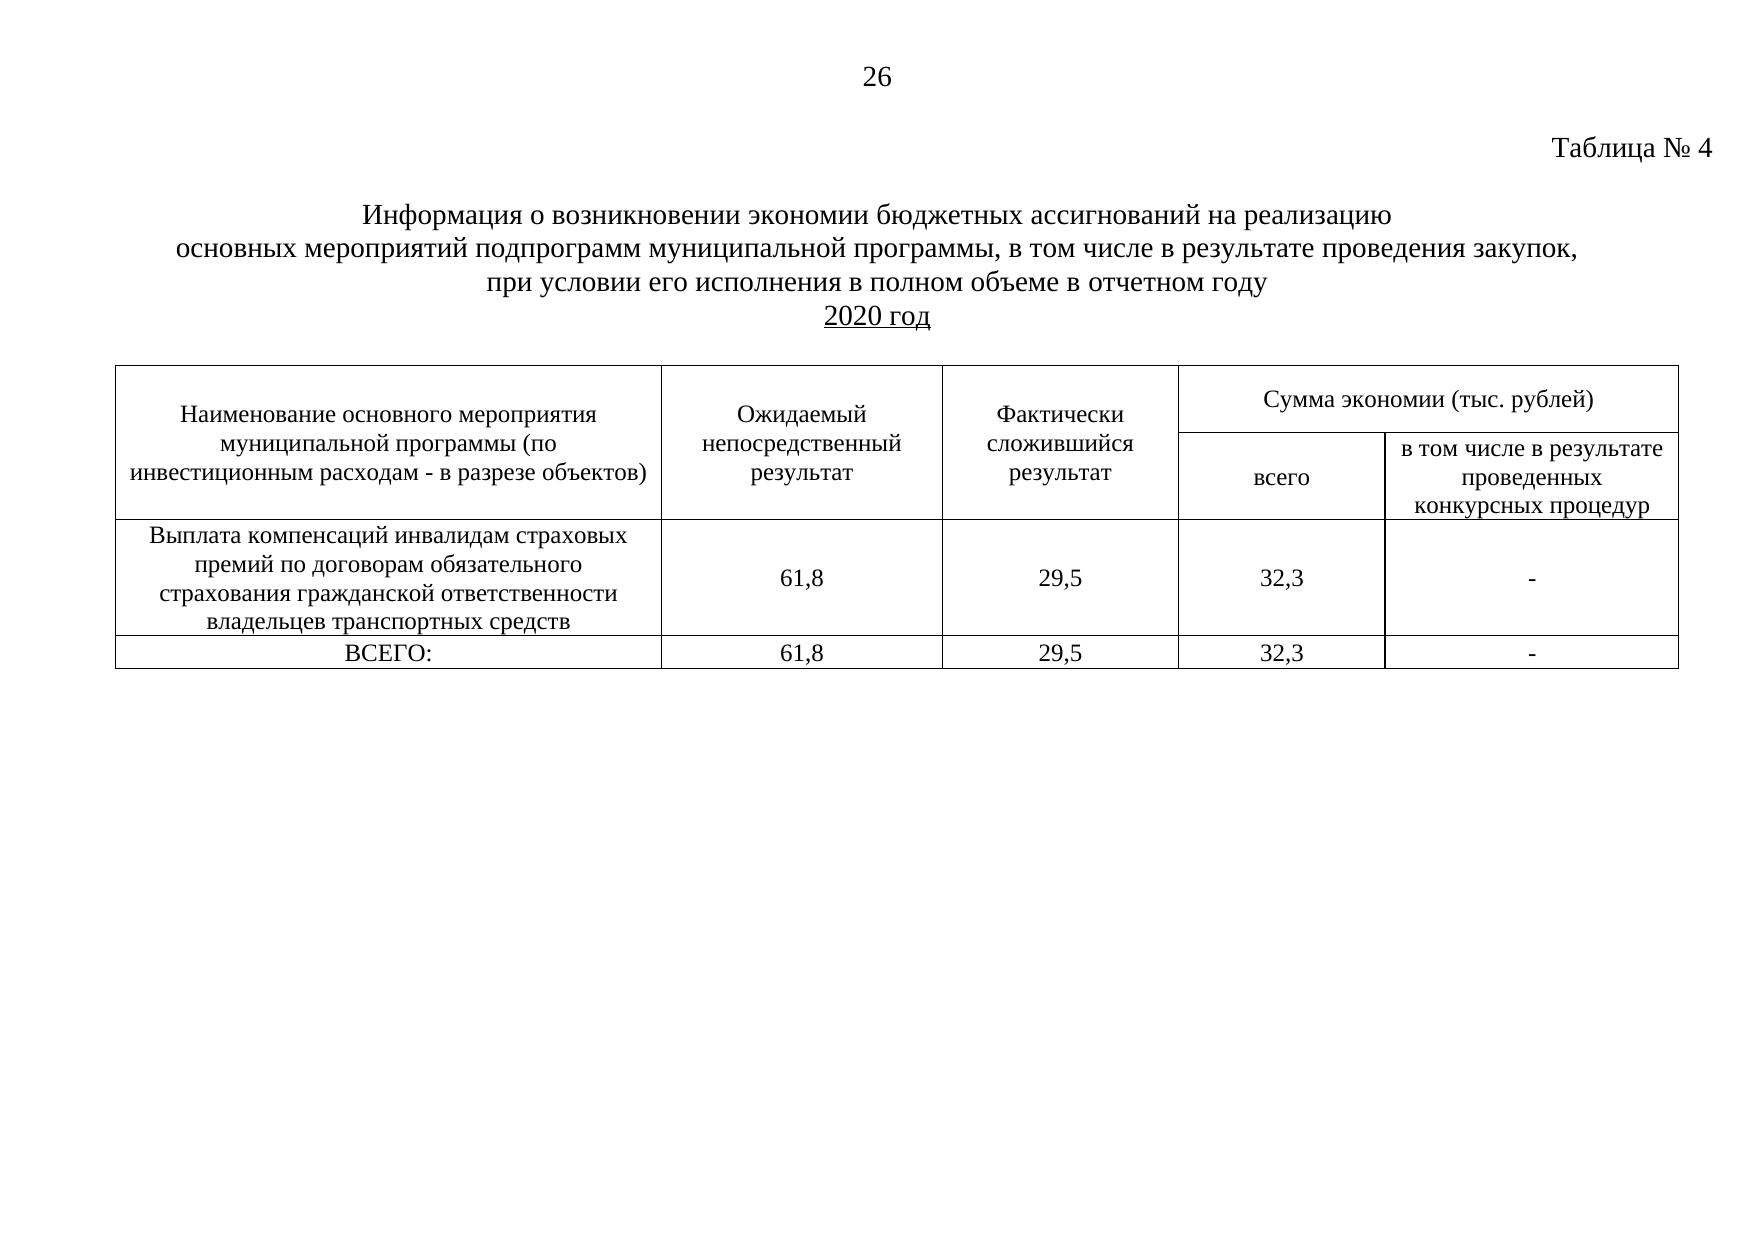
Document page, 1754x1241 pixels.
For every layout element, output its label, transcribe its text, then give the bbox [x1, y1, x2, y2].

table_header Наименование основного мероприятия муниципальной программы (по инвестиционным расходам - в разрезе объектов) [116, 366, 661, 519]
text основных мероприятий подпрограмм муниципальной программы, в том числе в результате проведения закупок, [41, 231, 1713, 264]
table_cell 29,5 [943, 520, 1178, 635]
table_cell Выплата компенсаций инвалидам страховых премий по договорам обязательного страхования гражданской ответственности владельцев транспортных средств [116, 520, 661, 635]
table_cell в том числе в результате проведенных конкурсных процедур [1386, 433, 1678, 519]
table_cell 61,8 [662, 636, 942, 668]
table_header Сумма экономии (тыс. рублей) [1179, 366, 1678, 432]
table_cell 29,5 [943, 636, 1178, 668]
table_cell - [1386, 636, 1678, 668]
table_cell 32,3 [1179, 520, 1384, 635]
text 2020 год [41, 298, 1713, 331]
table_header Фактически сложившийся результат [943, 366, 1178, 519]
table_cell ВСЕГО: [116, 636, 661, 668]
table_cell всего [1179, 433, 1384, 519]
text при условии его исполнения в полном объеме в отчетном году [41, 264, 1713, 298]
table_cell 61,8 [662, 520, 942, 635]
text Информация о возникновении экономии бюджетных ассигнований на реализацию [41, 197, 1713, 231]
table_header Ожидаемый непосредственный результат [662, 366, 942, 519]
table_cell 32,3 [1179, 636, 1384, 668]
table_cell - [1386, 520, 1678, 635]
text Таблица № 4 [41, 130, 1713, 163]
